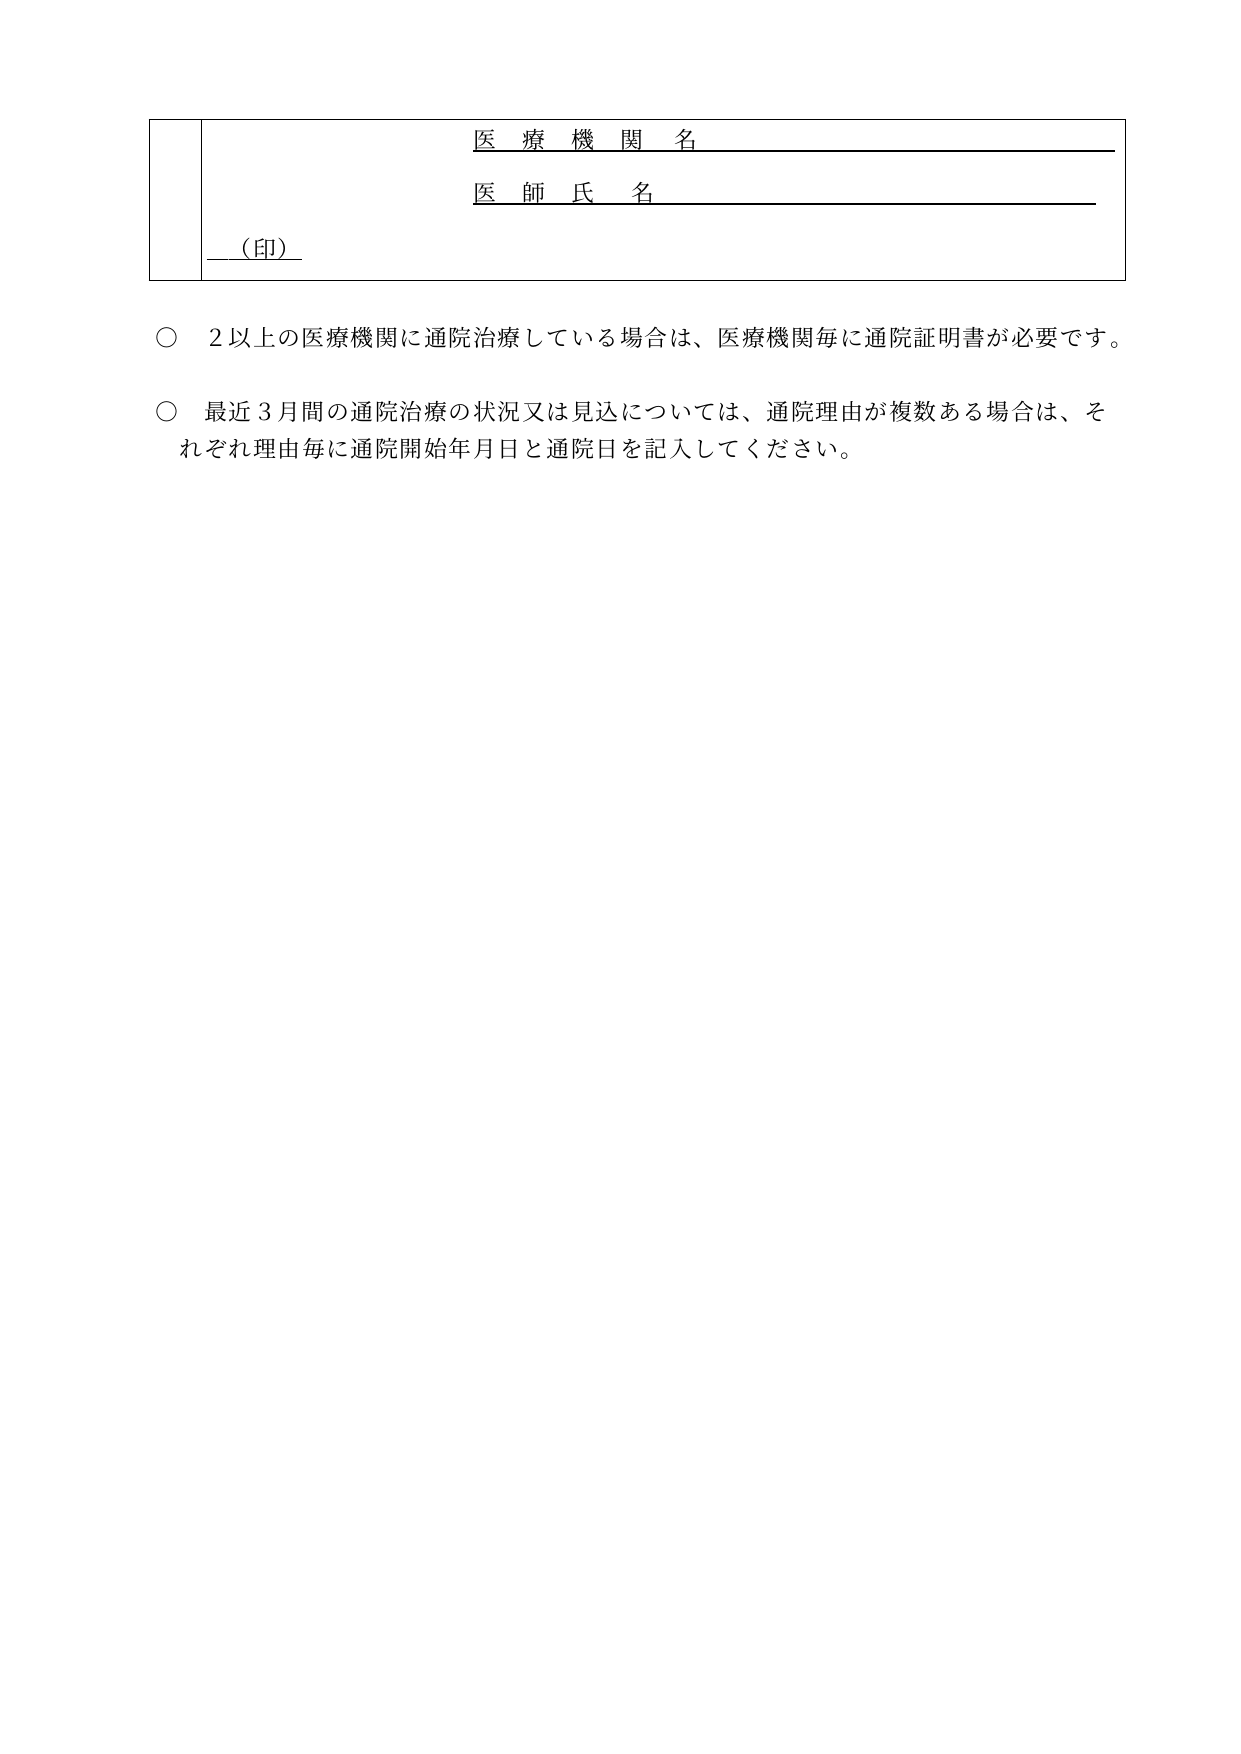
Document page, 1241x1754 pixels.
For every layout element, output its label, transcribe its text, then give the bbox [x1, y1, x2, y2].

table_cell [202, 120, 1125, 280]
text ○ 最近３月間の通院治療の状況又は見込については、通院理由が複数ある場合は、それぞれ理由毎に通院開始年月日と通院日を記入してください。 [131, 392, 1110, 466]
text ○ ２以上の医療機関に通院治療している場合は、医療機関毎に通院証明書が必要です。 [131, 318, 1110, 355]
